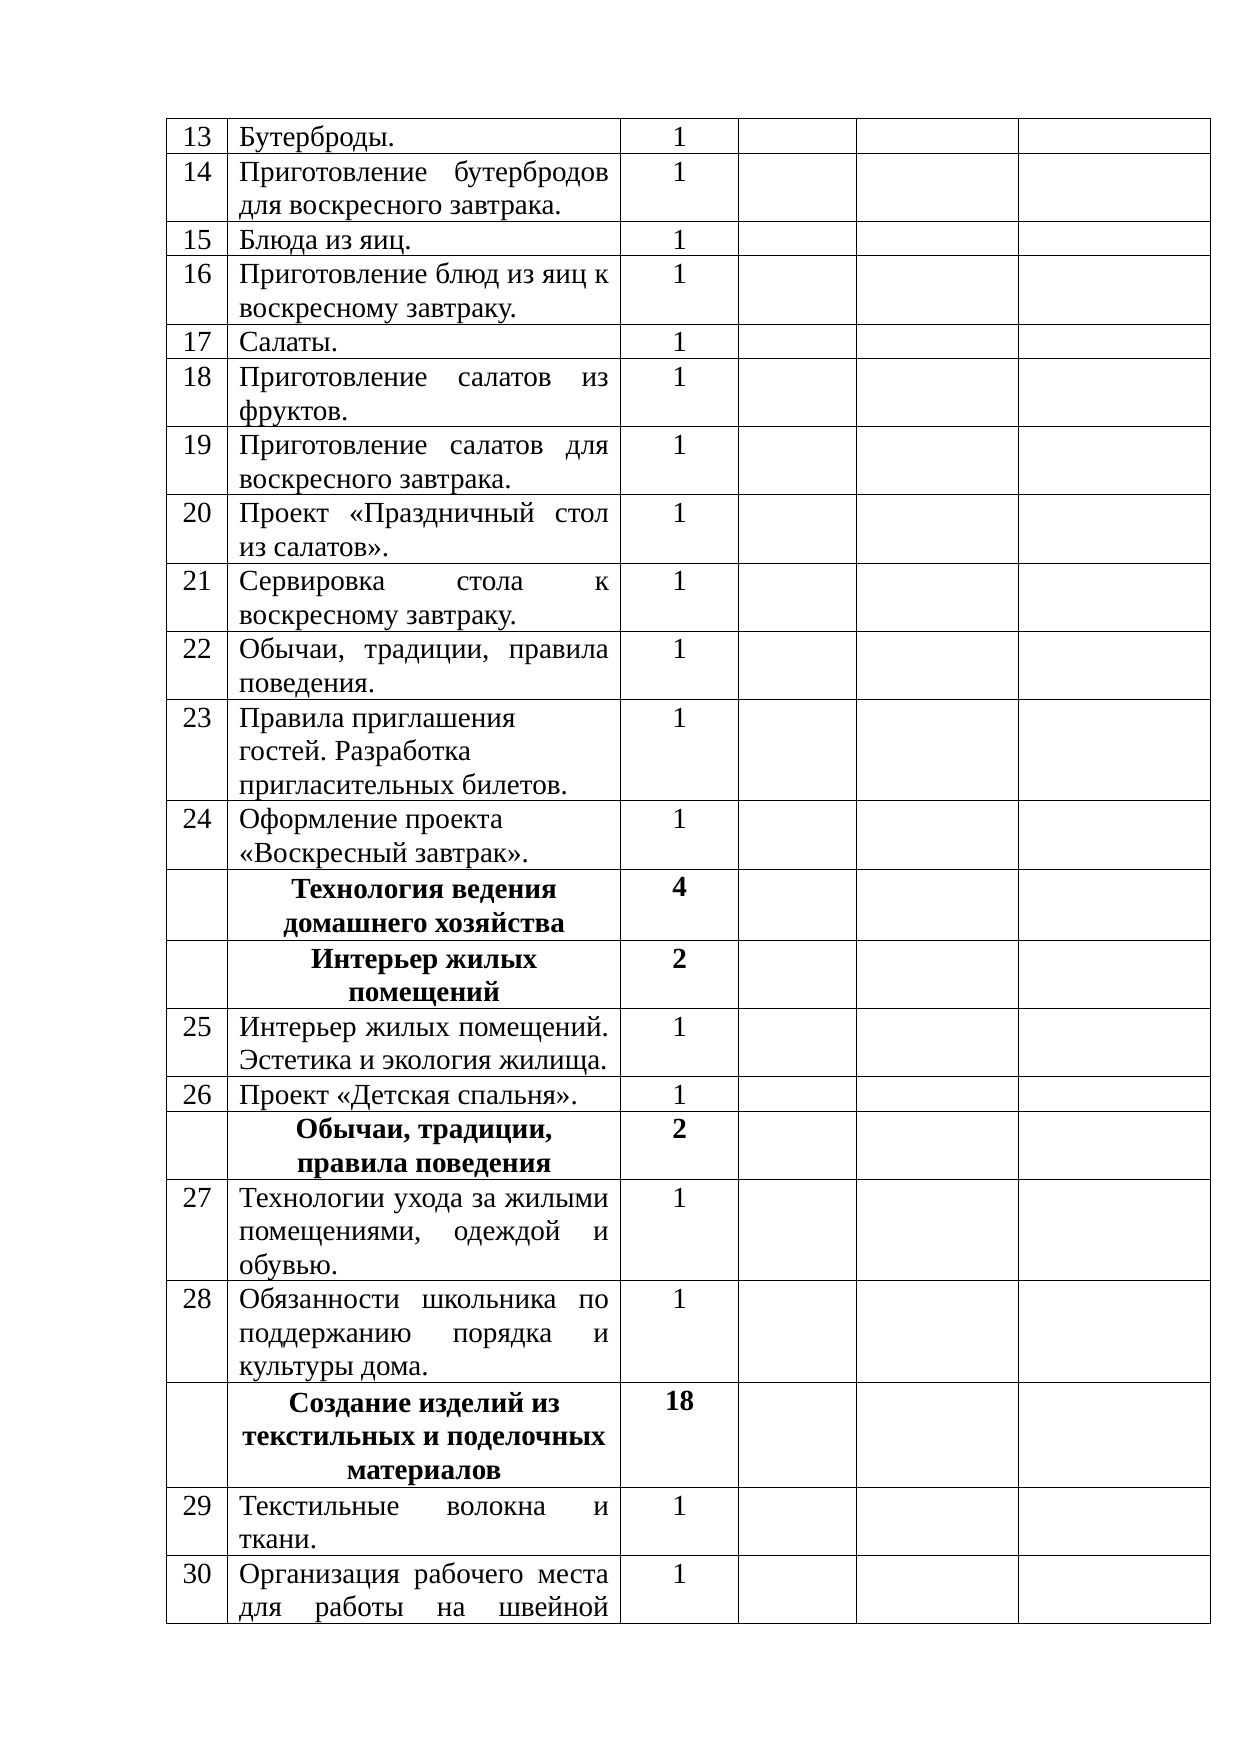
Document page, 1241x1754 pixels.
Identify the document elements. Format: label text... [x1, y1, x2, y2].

table_cell [739, 495, 856, 562]
table_cell [857, 359, 1018, 426]
table_cell [857, 1383, 1018, 1487]
table_cell 2 [621, 941, 738, 1008]
table_cell [739, 870, 856, 940]
table_cell [739, 564, 856, 631]
table_cell Приготовление салатов из фруктов. [228, 359, 620, 426]
table_cell [857, 870, 1018, 940]
table_cell Проект «Праздничный стол из салатов». [228, 495, 620, 562]
table_cell Проект «Детская спальня». [228, 1077, 620, 1111]
table_cell [1019, 222, 1210, 255]
table_cell 1 [621, 495, 738, 562]
table_cell 1 [621, 1556, 738, 1623]
table_cell 16 [167, 256, 227, 323]
table_cell [1019, 119, 1210, 153]
table_cell [739, 1009, 856, 1076]
table_cell [739, 222, 856, 255]
table_cell 1 [621, 1009, 738, 1076]
table_cell [739, 1556, 856, 1623]
table_cell 27 [167, 1180, 227, 1280]
table_cell [857, 495, 1018, 562]
table_cell [857, 1281, 1018, 1382]
table_cell 19 [167, 427, 227, 494]
table_cell [1019, 427, 1210, 494]
table_cell [739, 801, 856, 868]
table_cell [857, 256, 1018, 323]
table_cell [1019, 870, 1210, 940]
table_cell [739, 256, 856, 323]
table_cell [739, 1281, 856, 1382]
table_cell [1019, 941, 1210, 1008]
table_cell [739, 359, 856, 426]
table_cell [1019, 700, 1210, 800]
table_cell [1019, 1180, 1210, 1280]
table_cell [739, 1383, 856, 1487]
table_cell 17 [167, 325, 227, 358]
table_cell [1019, 1009, 1210, 1076]
table_cell [739, 941, 856, 1008]
table_cell 1 [621, 427, 738, 494]
table_cell [1019, 1488, 1210, 1555]
table_cell Бутерброды. [228, 119, 620, 153]
table_cell 2 [621, 1112, 738, 1179]
table_cell 1 [621, 564, 738, 631]
table_cell [857, 1009, 1018, 1076]
table_cell 1 [621, 632, 738, 699]
table_cell 1 [621, 325, 738, 358]
table_cell [739, 427, 856, 494]
table_cell [857, 801, 1018, 868]
table_cell 1 [621, 801, 738, 868]
table_cell [1019, 359, 1210, 426]
table_cell 4 [621, 870, 738, 940]
table_cell 18 [621, 1383, 738, 1487]
table_cell [857, 700, 1018, 800]
table_cell 24 [167, 801, 227, 868]
table_cell 28 [167, 1281, 227, 1382]
table_cell [1019, 632, 1210, 699]
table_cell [228, 1556, 620, 1623]
table_cell 30 [167, 1556, 227, 1623]
table_cell 29 [167, 1488, 227, 1555]
table_cell Текстильные волокна и ткани. [228, 1488, 620, 1555]
table_cell Технология ведения домашнего хозяйства [228, 870, 620, 940]
table_cell Блюда из яиц. [228, 222, 620, 255]
table_cell 18 [167, 359, 227, 426]
table_cell Приготовление бутербродов для воскресного завтрака. [228, 154, 620, 221]
table_cell 21 [167, 564, 227, 631]
table_cell 1 [621, 1281, 738, 1382]
table_cell [857, 325, 1018, 358]
table_cell Приготовление блюд из яиц к воскресному завтраку. [228, 256, 620, 323]
table_cell Технологии ухода за жилыми помещениями, одеждой и обувью. [228, 1180, 620, 1280]
table_cell [857, 1112, 1018, 1179]
table_cell [739, 119, 856, 153]
table_cell 15 [167, 222, 227, 255]
table_cell [739, 1488, 856, 1555]
table_cell 1 [621, 700, 738, 800]
table_cell 1 [621, 154, 738, 221]
table_cell [857, 427, 1018, 494]
table_cell [167, 1383, 227, 1487]
table_cell [857, 154, 1018, 221]
table_cell [857, 632, 1018, 699]
table_cell [1019, 1077, 1210, 1111]
table_cell Оформление проекта «Воскресный завтрак». [228, 801, 620, 868]
table_cell 20 [167, 495, 227, 562]
table_cell Интерьер жилых помещений [228, 941, 620, 1008]
table_cell Обязанности школьника по поддержанию порядка и культуры дома. [228, 1281, 620, 1382]
table_cell [857, 564, 1018, 631]
table_cell [739, 325, 856, 358]
table_cell [1019, 1556, 1210, 1623]
table_cell [1019, 1112, 1210, 1179]
table_cell Обычаи, традиции, правила поведения [228, 1112, 620, 1179]
table_cell [167, 1112, 227, 1179]
table_cell 1 [621, 119, 738, 153]
table_cell [1019, 1383, 1210, 1487]
table_cell 26 [167, 1077, 227, 1111]
table_cell [739, 632, 856, 699]
table_cell [167, 941, 227, 1008]
table_cell Сервировка стола к воскресному завтраку. [228, 564, 620, 631]
table_cell [857, 941, 1018, 1008]
table_cell [1019, 495, 1210, 562]
table_cell Обычаи, традиции, правила поведения. [228, 632, 620, 699]
table_cell Правила приглашения гостей. Разработка пригласительных билетов. [228, 700, 620, 800]
table_cell 1 [621, 1077, 738, 1111]
table_cell Салаты. [228, 325, 620, 358]
table_cell Интерьер жилых помещений. Эстетика и экология жилища. [228, 1009, 620, 1076]
table_cell [1019, 1281, 1210, 1382]
table_cell [1019, 564, 1210, 631]
table_cell [739, 1180, 856, 1280]
table_cell [857, 1488, 1018, 1555]
table_cell 1 [621, 222, 738, 255]
table_cell [857, 1556, 1018, 1623]
table_cell [857, 222, 1018, 255]
table_cell 14 [167, 154, 227, 221]
table_cell 13 [167, 119, 227, 153]
table_cell 23 [167, 700, 227, 800]
table_cell [167, 870, 227, 940]
table_cell 25 [167, 1009, 227, 1076]
table_cell [739, 700, 856, 800]
table_cell Приготовление салатов для воскресного завтрака. [228, 427, 620, 494]
table_cell 1 [621, 256, 738, 323]
table_cell Создание изделий из текстильных и поделочных материалов [228, 1383, 620, 1487]
table_cell [739, 154, 856, 221]
table_cell [739, 1112, 856, 1179]
table_cell 1 [621, 1180, 738, 1280]
table_cell 22 [167, 632, 227, 699]
table_cell [857, 1077, 1018, 1111]
table_cell [857, 119, 1018, 153]
table_cell 1 [621, 359, 738, 426]
table_cell [857, 1180, 1018, 1280]
table_cell [1019, 154, 1210, 221]
table_cell [739, 1077, 856, 1111]
table_cell [1019, 801, 1210, 868]
table_cell [1019, 256, 1210, 323]
table_cell 1 [621, 1488, 738, 1555]
table_cell [1019, 325, 1210, 358]
